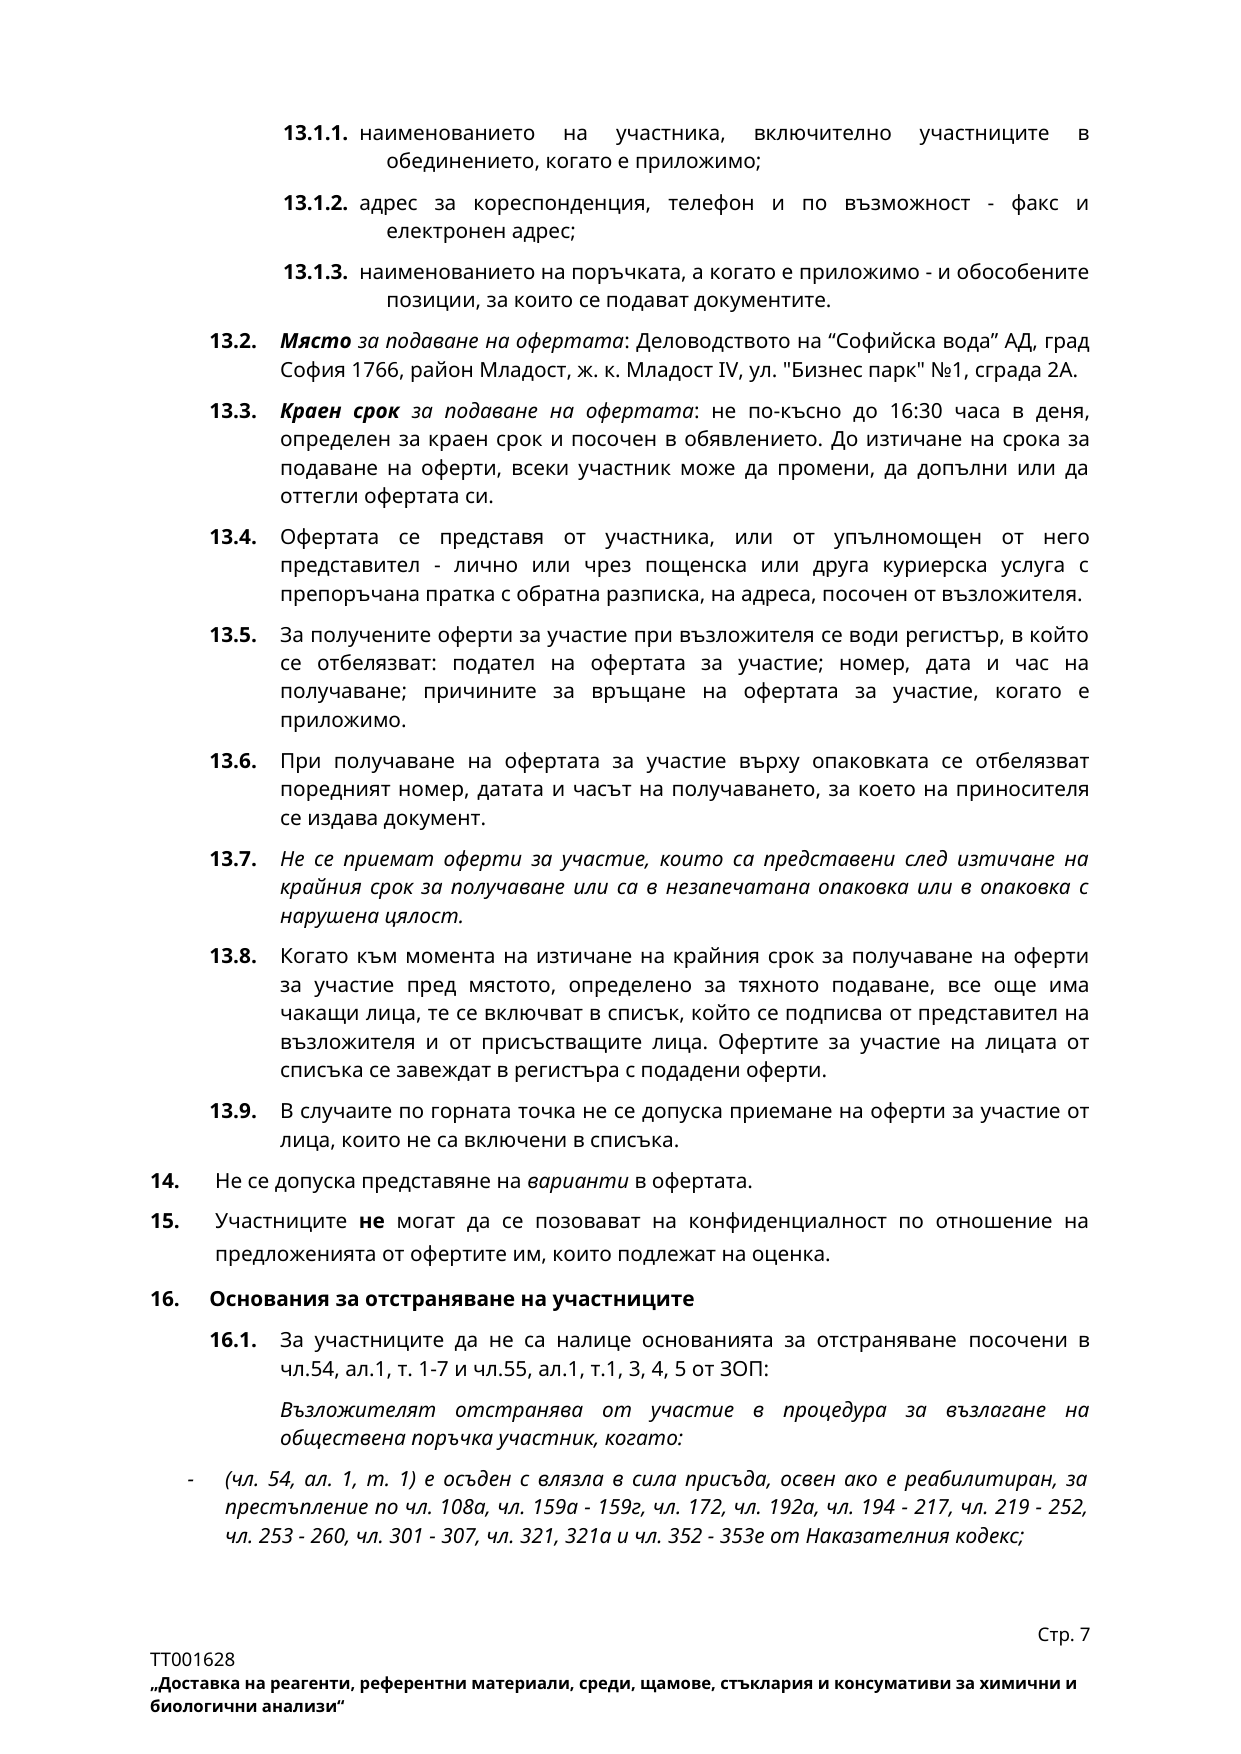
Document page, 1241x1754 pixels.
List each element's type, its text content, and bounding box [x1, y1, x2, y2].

list Не се приемат оферти за участие, които са представени след изтичане на крайния срок за получаване или са в незапечатана опаковка или в опаковка с нарушена цялост. [209, 844, 1090, 929]
list За участниците да не са налице основанията за отстраняване посочени в чл.54, ал.1, т. 1-7 и чл.55, ал.1, т.1, 3, 4, 5 от ЗОП: [209, 1325, 1090, 1382]
text Възложителят отстранява от участие в процедура за възлагане на обществена поръчка участник, когато: [280, 1395, 1090, 1452]
list наименованието на участника, включително участниците в обединението, когато е приложимо; [283, 118, 1090, 175]
list Краен срок за подаване на офертата: не по-късно до 16:30 часа в деня, определен за краен срок и посочен в обявлението. До изтичане на срока за подаване на оферти, всеки участник може да промени, да допълни или да оттегли офертата си. [209, 396, 1090, 509]
list Място за подаване на офертата: Деловодството на “Софийска вода” АД, град София 1766, район Младост, ж. к. Младост ІV, ул. "Бизнес парк" №1, сграда 2А. [209, 326, 1090, 383]
list Офертата се представя от участника, или от упълномощен от него представител - лично или чрез пощенска или друга куриерска услуга с препоръчана пратка с обратна разписка, на адреса, посочен от възложителя. [209, 522, 1090, 607]
list Основания за отстраняване на участниците [150, 1284, 1090, 1313]
list Участниците не могат да се позовават на конфиденциалност по отношение на предложенията от офертите им, които подлежат на оценка. [150, 1207, 1090, 1268]
list При получаване на офертата за участие върху опаковката се отбелязват поредният номер, датата и часът на получаването, за което на приносителя се издава документ. [209, 746, 1090, 831]
list В случаите по горната точка не се допуска приемане на оферти за участие от лица, които не са включени в списъка. [209, 1096, 1090, 1153]
list За получените оферти за участие при възложителя се води регистър, в който се отбелязват: подател на офертата за участие; номер, дата и час на получаване; причините за връщане на офертата за участие, когато е приложимо. [209, 620, 1090, 733]
list Когато към момента на изтичане на крайния срок за получаване на оферти за участие пред мястото, определено за тяхното подаване, все още има чакащи лица, те се включват в списък, който се подписва от представител на възложителя и от присъстващите лица. Офертите за участие на лицата от списъка се завеждат в регистъра с подадени оферти. [209, 942, 1090, 1084]
list наименованието на поръчката, а когато е приложимо - и обособените позиции, за които се подават документите. [283, 257, 1090, 314]
list (чл. 54, ал. 1, т. 1) е осъден с влязла в сила присъда, освен ако е реабилитиран, за престъпление по чл. 108а, чл. 159а - 159г, чл. 172, чл. 192а, чл. 194 - 217, чл. 219 - 252, чл. 253 - 260, чл. 301 - 307, чл. 321, 321а и чл. 352 - 353е от Наказателния кодекс; [187, 1464, 1090, 1549]
list Не се допуска представяне на варианти в офертата. [150, 1166, 1090, 1194]
list адрес за кореспонденция, телефон и по възможност - факс и електронен адрес; [283, 188, 1090, 244]
